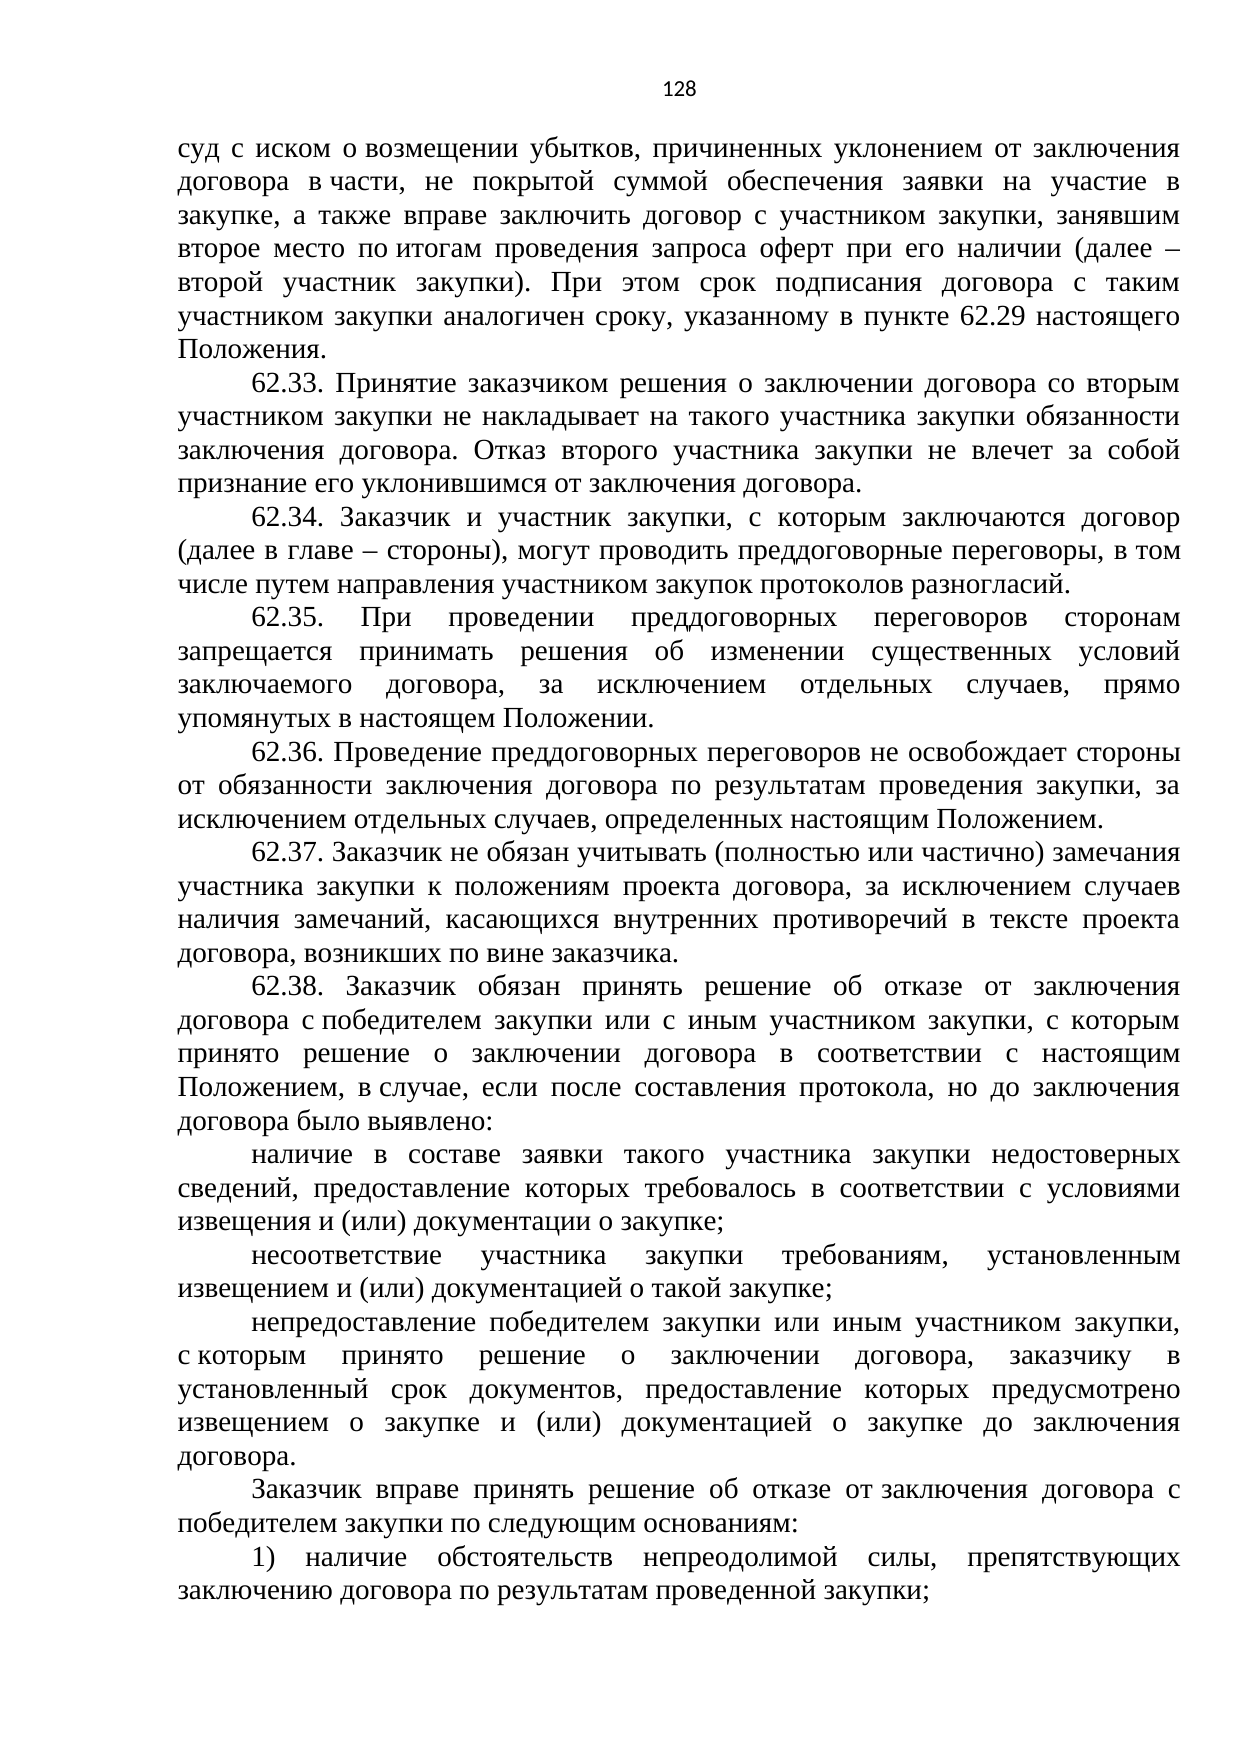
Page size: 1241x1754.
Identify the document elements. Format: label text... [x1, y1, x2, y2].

list 62.36. Проведение преддоговорных переговоров не освобождает стороны от обязанности заключения договора по результатам проведения закупки, за исключением отдельных случаев, определенных настоящим Положением. [177, 734, 1181, 834]
list 62.33. Принятие заказчиком решения о заключении договора со вторым участником закупки не накладывает на такого участника закупки обязанности заключения договора. Отказ второго участника закупки не влечет за собой признание его уклонившимся от заключения договора. [177, 365, 1181, 499]
list Заказчик вправе принять решение об отказе от заключения договора с победителем закупки по следующим основаниям: [177, 1472, 1181, 1539]
list наличие в составе заявки такого участника закупки недостоверных сведений, предоставление которых требовалось в соответствии с условиями извещения и (или) документации о закупке; [177, 1136, 1181, 1237]
list 62.34. Заказчик и участник закупки, с которым заключаются договор (далее в главе – стороны), могут проводить преддоговорные переговоры, в том числе путем направления участником закупок протоколов разногласий. [177, 499, 1181, 599]
list 62.38. Заказчик обязан принять решение об отказе от заключения договора с победителем закупки или с иным участником закупки, с которым принято решение о заключении договора в соответствии с настоящим Положением, в случае, если после составления протокола, но до заключения договора было выявлено: [177, 968, 1181, 1136]
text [177, 130, 1181, 365]
list несоответствие участника закупки требованиям, установленным извещением и (или) документацией о такой закупке; [177, 1237, 1181, 1304]
list непредоставление победителем закупки или иным участником закупки, с которым принято решение о заключении договора, заказчику в установленный срок документов, предоставление которых предусмотрено извещением о закупке и (или) документацией о закупке до заключения договора. [177, 1304, 1181, 1472]
list 1) наличие обстоятельств непреодолимой силы, препятствующих заключению договора по результатам проведенной закупки; [177, 1539, 1181, 1606]
list 62.35. При проведении преддоговорных переговоров сторонам запрещается принимать решения об изменении существенных условий заключаемого договора, за исключением отдельных случаев, прямо упомянутых в настоящем Положении. [177, 599, 1181, 734]
list 62.37. Заказчик не обязан учитывать (полностью или частично) замечания участника закупки к положениям проекта договора, за исключением случаев наличия замечаний, касающихся внутренних противоречий в тексте проекта договора, возникших по вине заказчика. [177, 834, 1181, 968]
